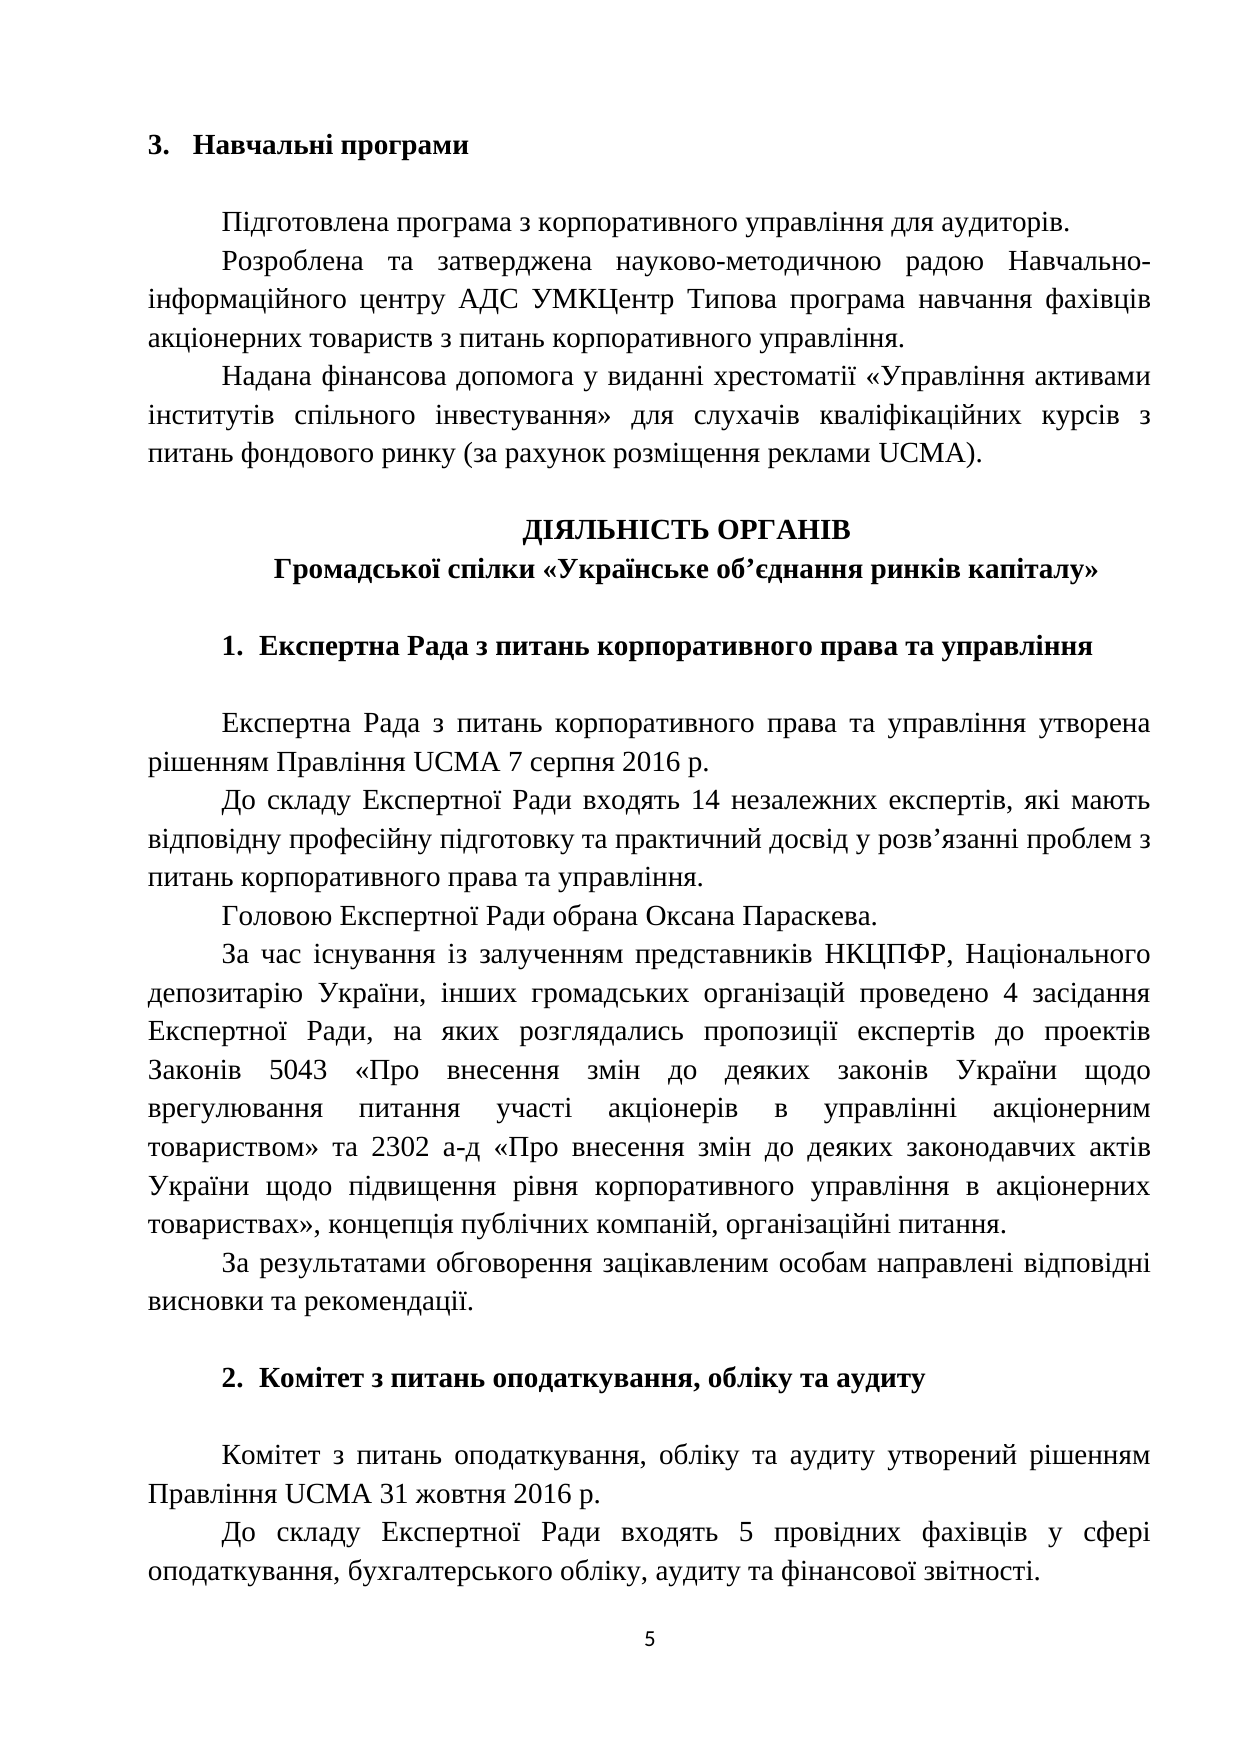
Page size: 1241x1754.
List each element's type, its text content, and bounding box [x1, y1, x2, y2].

text До складу Експертної Ради входять 14 незалежних експертів, які мають відповідну професійну підготовку та практичний досвід у розв’язанні проблем з питань корпоративного права та управління. [148, 782, 1152, 893]
list Комітет з питань оподаткування, обліку та аудиту [221, 1360, 1152, 1394]
text За час існування із залученням представників НКЦПФР, Національного депозитарію України, інших громадських організацій проведено 4 засідання Експертної Ради, на яких розглядались пропозиції експертів до проектів Законів 5043 «Про внесення змін до деяких законів України щодо врегулювання питання участі акціонерів в управлінні акціонерним товариством» та 2302 а-д «Про внесення змін до деяких законодавчих актів України щодо підвищення рівня корпоративного управління в акціонерних товариствах», концепція публічних компаній, організаційні питання. [148, 936, 1152, 1240]
text Громадської спілки «Українське об’єднання ринків капіталу» [148, 551, 1152, 584]
list Навчальні програми [148, 127, 1152, 161]
text Головою Експертної Ради обрана Оксана Параскева. [148, 898, 1152, 931]
text Розроблена та затверджена науково-методичною радою Навчально-інформаційного центру АДС УМКЦентр Типова програма навчання фахівців акціонерних товариств з питань корпоративного управління. [148, 243, 1152, 353]
text Підготовлена програма з корпоративного управління для аудиторів. [148, 204, 1152, 238]
text Комітет з питань оподаткування, обліку та аудиту утворений рішенням Правління UCMA 31 жовтня 2016 р. [148, 1437, 1152, 1509]
text Експертна Рада з питань корпоративного права та управління утворена рішенням Правління UCMA 7 серпня 2016 р. [148, 705, 1152, 777]
text До складу Експертної Ради входять 5 провідних фахівців у сфері оподаткування, бухгалтерського обліку, аудиту та фінансової звітності. [148, 1514, 1152, 1587]
text Надана фінансова допомога у виданні хрестоматії «Управління активами інститутів спільного інвестування» для слухачів кваліфікаційних курсів з питань фондового ринку (за рахунок розміщення реклами UCMA). [148, 358, 1152, 469]
list Експертна Рада з питань корпоративного права та управління [221, 628, 1152, 662]
text ДІЯЛЬНІСТЬ ОРГАНІВ [148, 512, 1152, 546]
text За результатами обговорення зацікавленим особам направлені відповідні висновки та рекомендації. [148, 1245, 1152, 1317]
